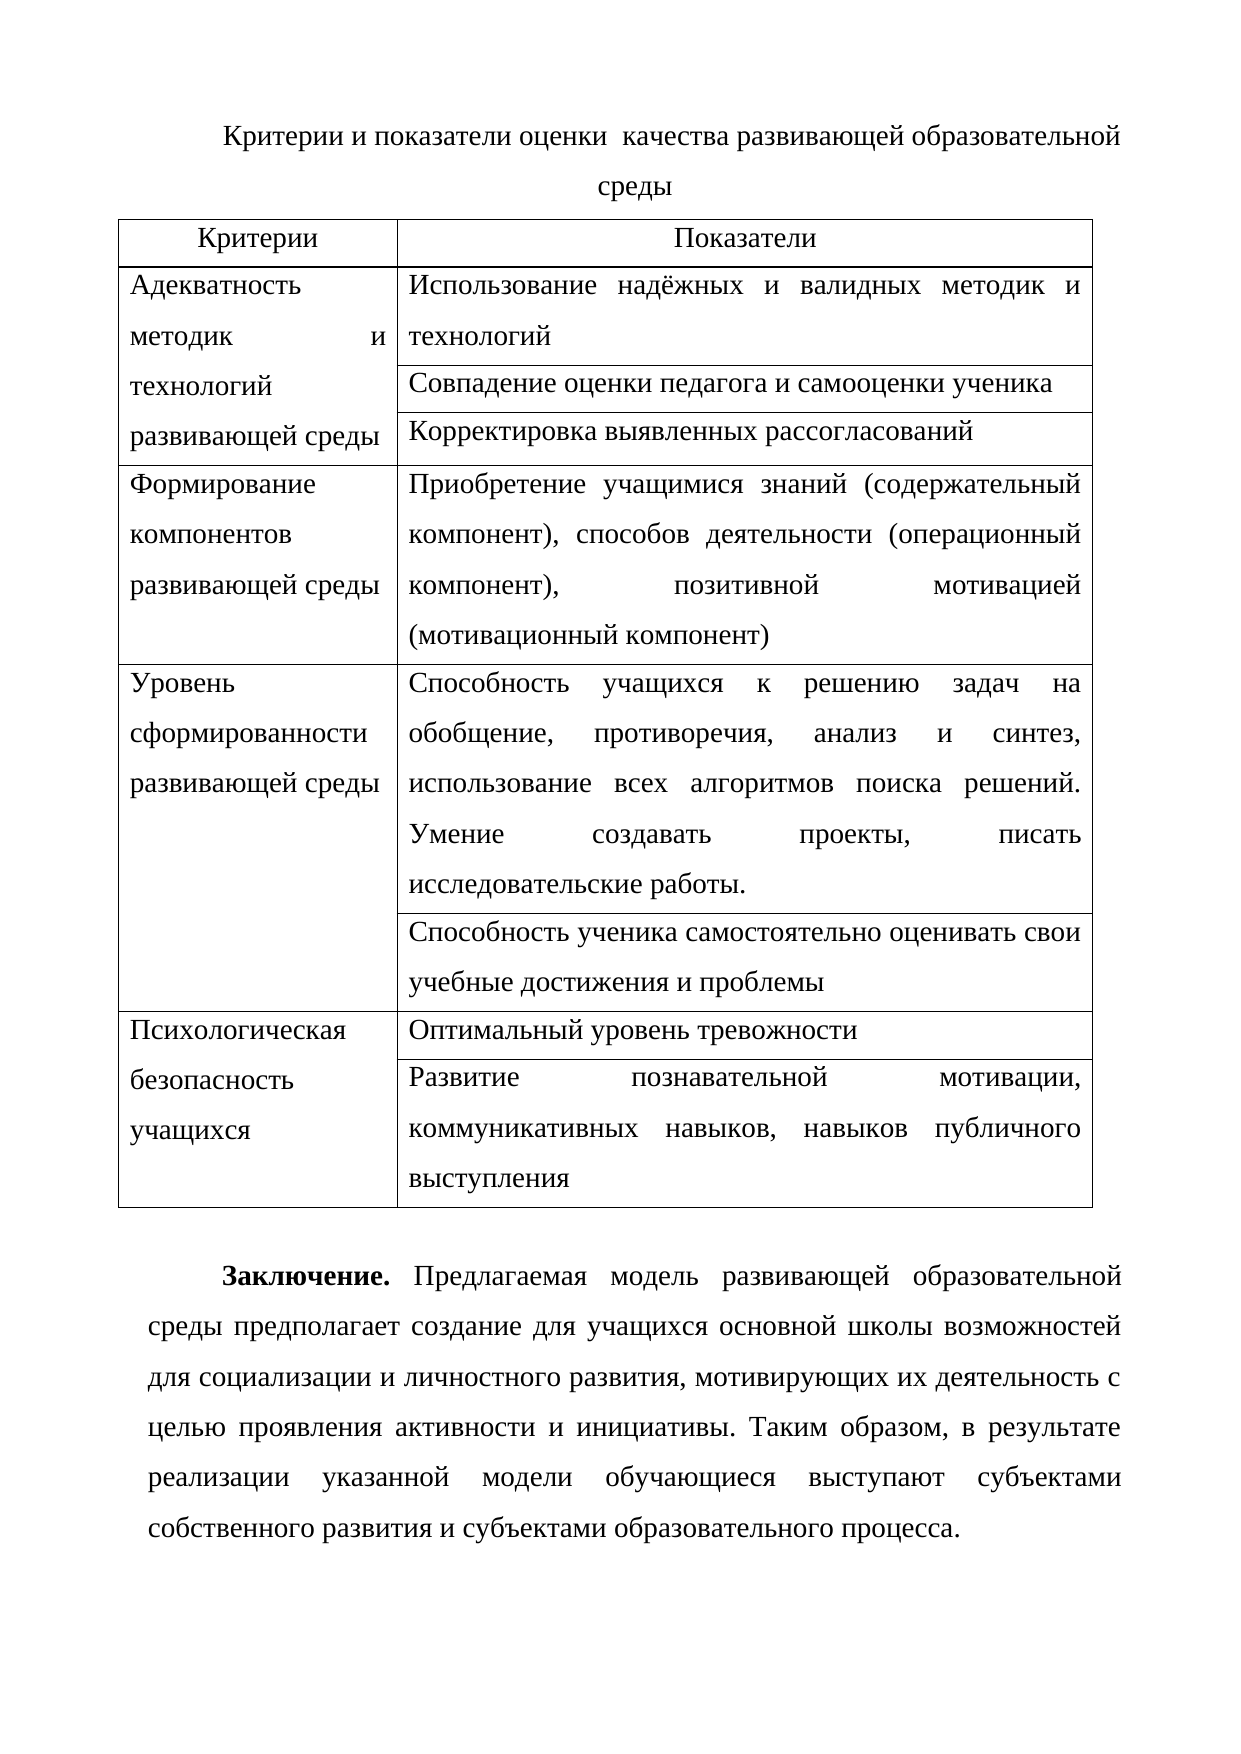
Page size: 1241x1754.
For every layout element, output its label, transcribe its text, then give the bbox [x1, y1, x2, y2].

table_header Показатели [398, 220, 1092, 266]
table_cell Формирование компонентов развивающей среды [119, 466, 397, 664]
table_cell Использование надёжных и валидных методик и технологий [398, 268, 1092, 364]
table_cell Уровень сформированности развивающей среды [119, 665, 397, 1011]
table_cell Способность учащихся к решению задач на обобщение, противоречия, анализ и синтез, использование всех алгоритмов поиска решений. Умение создавать проекты, писать исследовательские работы. [398, 665, 1092, 913]
table_cell Оптимальный уровень тревожности [398, 1012, 1092, 1058]
text Заключение. Предлагаемая модель развивающей образовательной среды предполагает создание для учащихся основной школы возможностей для социализации и личностного развития, мотивирующих их деятельность с целью проявления активности и инициативы. Таким образом, в результате реализации указанной модели обучающиеся выступают субъектами собственного развития и субъектами образовательного процесса. [148, 1258, 1122, 1543]
table_cell Совпадение оценки педагога и самооценки ученика [398, 366, 1092, 412]
text Критерии и показатели оценки качества развивающей образовательной среды [148, 118, 1122, 202]
table_cell Способность ученика самостоятельно оценивать свои учебные достижения и проблемы [398, 914, 1092, 1011]
table_cell Развитие познавательной мотивации, коммуникативных навыков, навыков публичного выступления [398, 1060, 1092, 1207]
table_cell Приобретение учащимися знаний (содержательный компонент), способов деятельности (операционный компонент), позитивной мотивацией (мотивационный компонент) [398, 466, 1092, 664]
table_cell Адекватность методик и технологий развивающей среды [119, 268, 397, 465]
table_header Критерии [119, 220, 397, 266]
table_cell Корректировка выявленных рассогласований [398, 413, 1092, 465]
table_cell Психологическая безопасность учащихся [119, 1012, 397, 1207]
